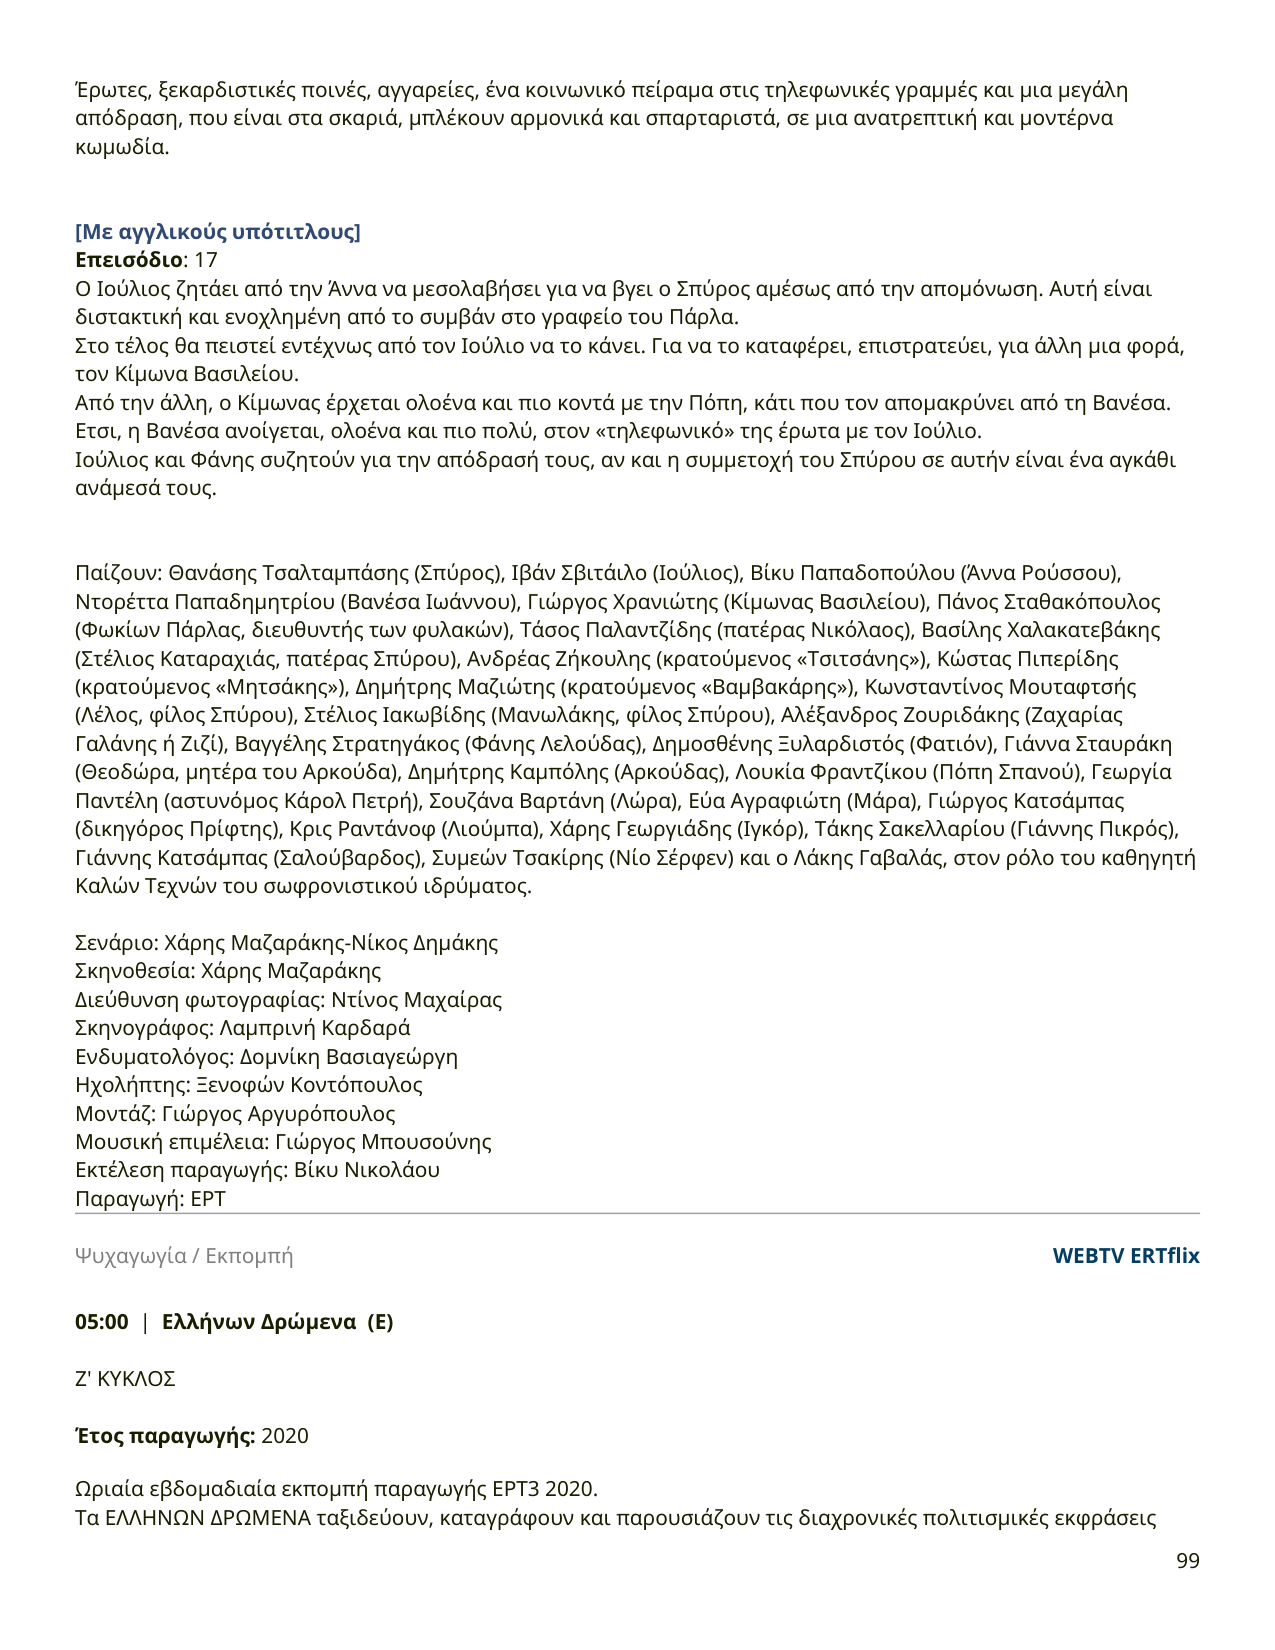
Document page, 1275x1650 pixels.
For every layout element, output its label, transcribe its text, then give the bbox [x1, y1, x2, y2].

text Ο Ιούλιος ζητάει από την Άννα να μεσολαβήσει για να βγει ο Σπύρος αμέσως από την απομόνωση. Αυτή είναι διστακτική και ενοχλημένη από το συμβάν στο γραφείο του Πάρλα. Στο τέλος θα πειστεί εντέχνως από τον Ιούλιο να το κάνει. Για να το καταφέρει, επιστρατεύει, για άλλη μια φορά, τον Κίμωνα Βασιλείου. Από την άλλη, ο Κίμωνας έρχεται ολοένα και πιο κοντά με την Πόπη, κάτι που τον απομακρύνει από τη Βανέσα. Ετσι, η Βανέσα ανοίγεται, ολοένα και πιο πολύ, στον «τηλεφωνικό» της έρωτα με τον Ιούλιο. Ιούλιος και Φάνης συζητούν για την απόδρασή τους, αν και η συμμετοχή του Σπύρου σε αυτήν είναι ένα αγκάθι ανάμεσά τους. [75, 274, 1200, 502]
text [75, 75, 1200, 160]
text 05:00 | Ελλήνων Δρώμενα (E) Ζ' ΚΥΚΛΟΣ Έτος παραγωγής: 2020 [75, 1270, 1200, 1449]
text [75, 1474, 1200, 1531]
table_header WEBTV ERTflix [638, 1241, 1200, 1270]
text Παίζουν: Θανάσης Τσαλταμπάσης (Σπύρος), Ιβάν Σβιτάιλο (Ιούλιος), Bίκυ Παπαδοπούλου (Άννα Ρούσσου), Ντορέττα Παπαδημητρίου (Βανέσα Ιωάννου), Γιώργος Χρανιώτης (Κίμωνας Βασιλείου), Πάνος Σταθακόπουλος (Φωκίων Πάρλας, διευθυντής των φυλακών), Τάσος Παλαντζίδης (πατέρας Νικόλαος), Βασίλης Χαλακατεβάκης (Στέλιος Καταραχιάς, πατέρας Σπύρου), Ανδρέας Ζήκουλης (κρατούμενος «Τσιτσάνης»), Κώστας Πιπερίδης (κρατούμενος «Μητσάκης»), Δημήτρης Μαζιώτης (κρατούμενος «Βαμβακάρης»), Κωνσταντίνος Μουταφτσής (Λέλος, φίλος Σπύρου), Στέλιος Ιακωβίδης (Μανωλάκης, φίλος Σπύρου), Αλέξανδρος Ζουριδάκης (Ζαχαρίας Γαλάνης ή Ζιζί), Βαγγέλης Στρατηγάκος (Φάνης Λελούδας), Δημοσθένης Ξυλαρδιστός (Φατιόν), Γιάννα Σταυράκη (Θεοδώρα, μητέρα του Αρκούδα), Δημήτρης Καμπόλης (Αρκούδας), Λουκία Φραντζίκου (Πόπη Σπανού), Γεωργία Παντέλη (αστυνόμος Κάρολ Πετρή), Σουζάνα Βαρτάνη (Λώρα), Εύα Αγραφιώτη (Μάρα), Γιώργος Κατσάμπας (δικηγόρος Πρίφτης), Κρις Ραντάνοφ (Λιούμπα), Χάρης Γεωργιάδης (Ιγκόρ), Τάκης Σακελλαρίου (Γιάννης Πικρός), Γιάννης Κατσάμπας (Σαλούβαρδος), Συμεών Τσακίρης (Νίο Σέρφεν) και ο Λάκης Γαβαλάς, στον ρόλο του καθηγητή Καλών Τεχνών του σωφρονιστικού ιδρύματος. Σενάριο: Χάρης Μαζαράκης-Νίκος Δημάκης Σκηνοθεσία: Χάρης Μαζαράκης Διεύθυνση φωτογραφίας: Ντίνος Μαχαίρας Σκηνογράφος: Λαμπρινή Καρδαρά Ενδυματολόγος: Δομνίκη Βασιαγεώργη Ηχολήπτης: Ξενοφών Κοντόπουλος Μοντάζ: Γιώργος Αργυρόπουλος Μουσική επιμέλεια: Γιώργος Μπουσούνης Εκτέλεση παραγωγής: Βίκυ Νικολάου Παραγωγή: ΕΡΤ [75, 502, 1200, 1212]
table_header Ψυχαγωγία / Εκπομπή [75, 1241, 637, 1270]
text [Με αγγλικούς υπότιτλους] Eπεισόδιο: 17 [75, 160, 1200, 274]
